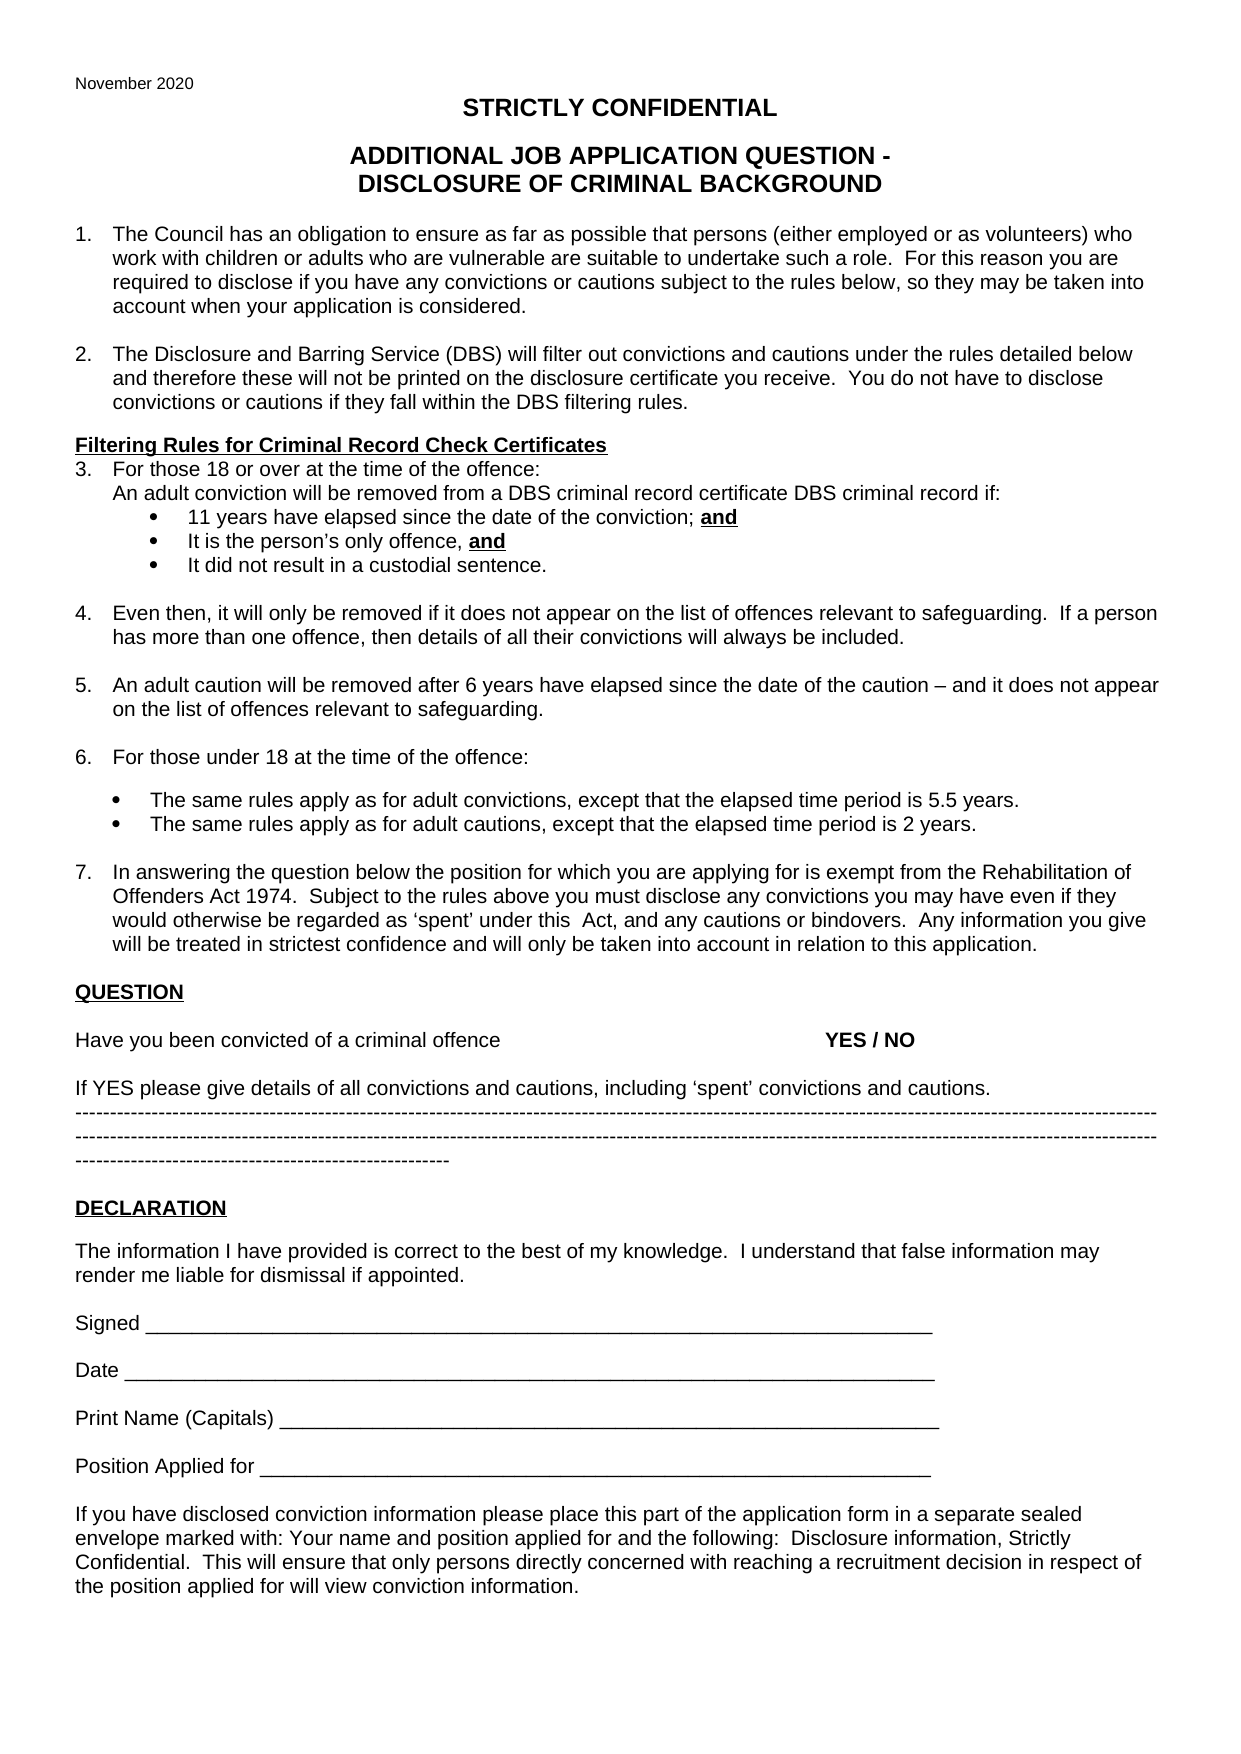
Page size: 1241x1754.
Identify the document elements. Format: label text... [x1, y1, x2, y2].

list It did not result in a custodial sentence. [150, 553, 1165, 577]
text Have you been convicted of a criminal offence YES / NO [75, 1028, 1165, 1052]
text ------------------------------------------------------------------------------------------------------------------------------------------------------------------------------------------------------------------------------------------------------------------------------------------------------------------------------------------------------------------------------ [75, 1099, 1165, 1171]
text Print Name (Capitals) _________________________________________________________ [75, 1406, 1165, 1430]
list The same rules apply as for adult cautions, except that the elapsed time period is 2 years. [112, 812, 1165, 836]
text The information I have provided is correct to the best of my knowledge. I understand that false information may render me liable for dismissal if appointed. [75, 1238, 1165, 1286]
text DECLARATION [75, 1195, 1165, 1219]
list The Council has an obligation to ensure as far as possible that persons (either employed or as volunteers) who work with children or adults who are vulnerable are suitable to undertake such a role. For this reason you are required to disclose if you have any convictions or cautions subject to the rules below, so they may be taken into account when your application is considered. [75, 222, 1165, 318]
list For those under 18 at the time of the offence: [75, 745, 1165, 769]
text Signed ____________________________________________________________________ [75, 1310, 1165, 1334]
text ADDITIONAL JOB APPLICATION QUESTION - [75, 141, 1165, 169]
list In answering the question below the position for which you are applying for is exempt from the Rehabilitation of Offenders Act 1974. Subject to the rules above you must disclose any convictions you may have even if they would otherwise be regarded as ‘spent’ under this Act, and any cautions or bindovers. Any information you give will be treated in strictest confidence and will only be taken into account in relation to this application. [75, 860, 1165, 956]
list It is the person’s only offence, and [150, 529, 1165, 553]
list An adult caution will be removed after 6 years have elapsed since the date of the caution – and it does not appear on the list of offences relevant to safeguarding. [75, 673, 1165, 721]
text Position Applied for __________________________________________________________ [75, 1454, 1165, 1478]
text Filtering Rules for Criminal Record Check Certificates [75, 433, 1165, 457]
text DISCLOSURE OF CRIMINAL BACKGROUND [75, 169, 1165, 198]
text If YES please give details of all convictions and cautions, including ‘spent’ convictions and cautions. [75, 1076, 1165, 1099]
list For those 18 or over at the time of the offence: [75, 457, 1165, 481]
text Date ______________________________________________________________________ [75, 1358, 1165, 1382]
text An adult conviction will be removed from a DBS criminal record certificate DBS criminal record if: [112, 481, 1165, 505]
text If you have disclosed conviction information please place this part of the application form in a separate sealed envelope marked with: Your name and position applied for and the following: Disclosure information, Strictly Confidential. This will ensure that only persons directly concerned with reaching a recruitment decision in respect of the position applied for will view conviction information. [75, 1502, 1165, 1598]
subtitle STRICTLY CONFIDENTIAL [75, 93, 1165, 121]
list The same rules apply as for adult convictions, except that the elapsed time period is 5.5 years. [112, 788, 1165, 812]
list 11 years have elapsed since the date of the conviction; and [150, 505, 1165, 529]
text QUESTION [75, 980, 1165, 1004]
list The Disclosure and Barring Service (DBS) will filter out convictions and cautions under the rules detailed below and therefore these will not be printed on the disclosure certificate you receive. You do not have to disclose convictions or cautions if they fall within the DBS filtering rules. [75, 342, 1165, 414]
list Even then, it will only be removed if it does not appear on the list of offences relevant to safeguarding. If a person has more than one offence, then details of all their convictions will always be included. [75, 601, 1165, 649]
